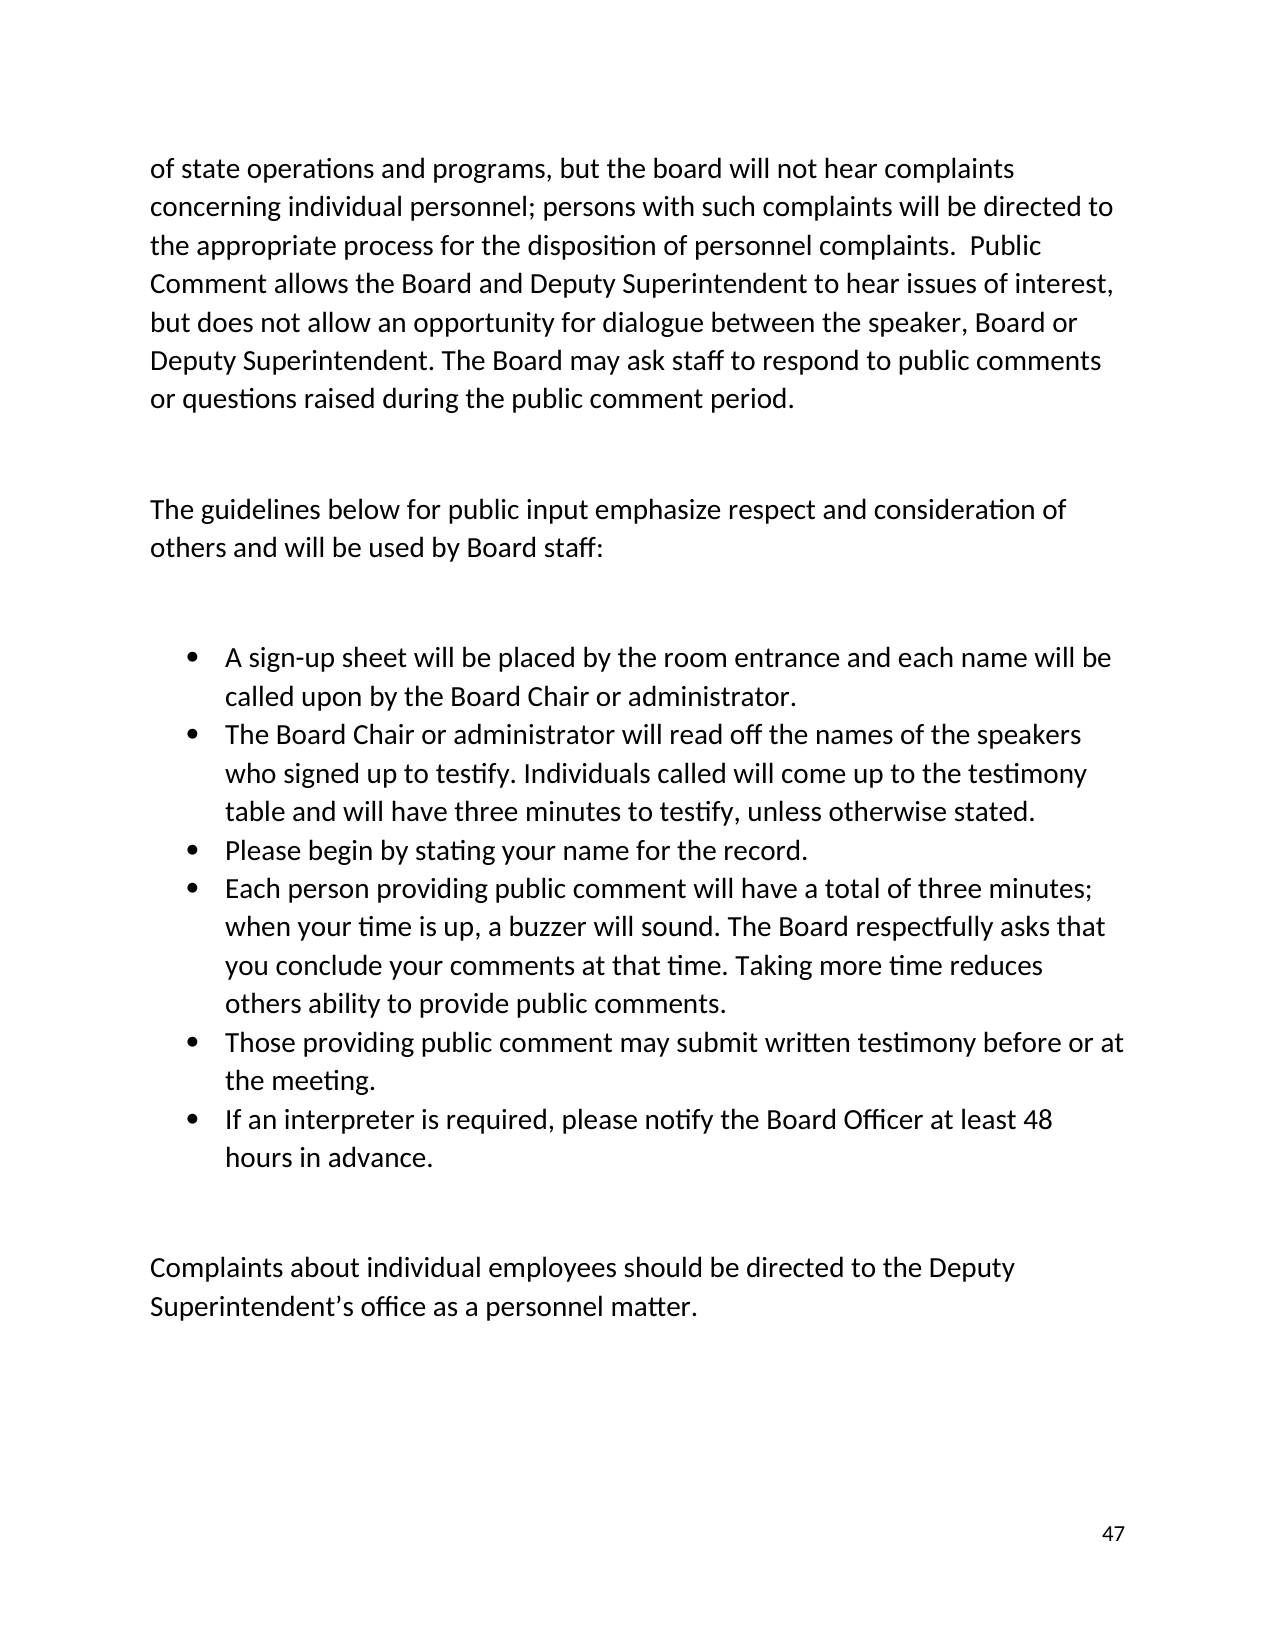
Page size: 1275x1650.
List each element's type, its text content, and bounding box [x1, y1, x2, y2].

list The Board Chair or administrator will read off the names of the speakers who signed up to testify. Individuals called will come up to the testimony table and will have three minutes to testify, unless otherwise stated. [187, 716, 1125, 829]
list Each person providing public comment will have a total of three minutes; when your time is up, a buzzer will sound. The Board respectfully asks that you conclude your comments at that time. Taking more time reduces others ability to provide public comments. [187, 870, 1125, 1021]
list If an interpreter is required, please notify the Board Officer at least 48 hours in advance. [187, 1101, 1125, 1175]
list A sign-up sheet will be placed by the room entrance and each name will be called upon by the Board Chair or administrator. [187, 639, 1125, 713]
text Complaints about individual employees should be directed to the Deputy Superintendent’s office as a personnel matter. [150, 1249, 1125, 1323]
text The guidelines below for public input emphasize respect and consideration of others and will be used by Board staff: [150, 491, 1125, 565]
list Those providing public comment may submit written testimony before or at the meeting. [187, 1024, 1125, 1098]
list Please begin by stating your name for the record. [187, 832, 1125, 867]
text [150, 150, 1125, 416]
